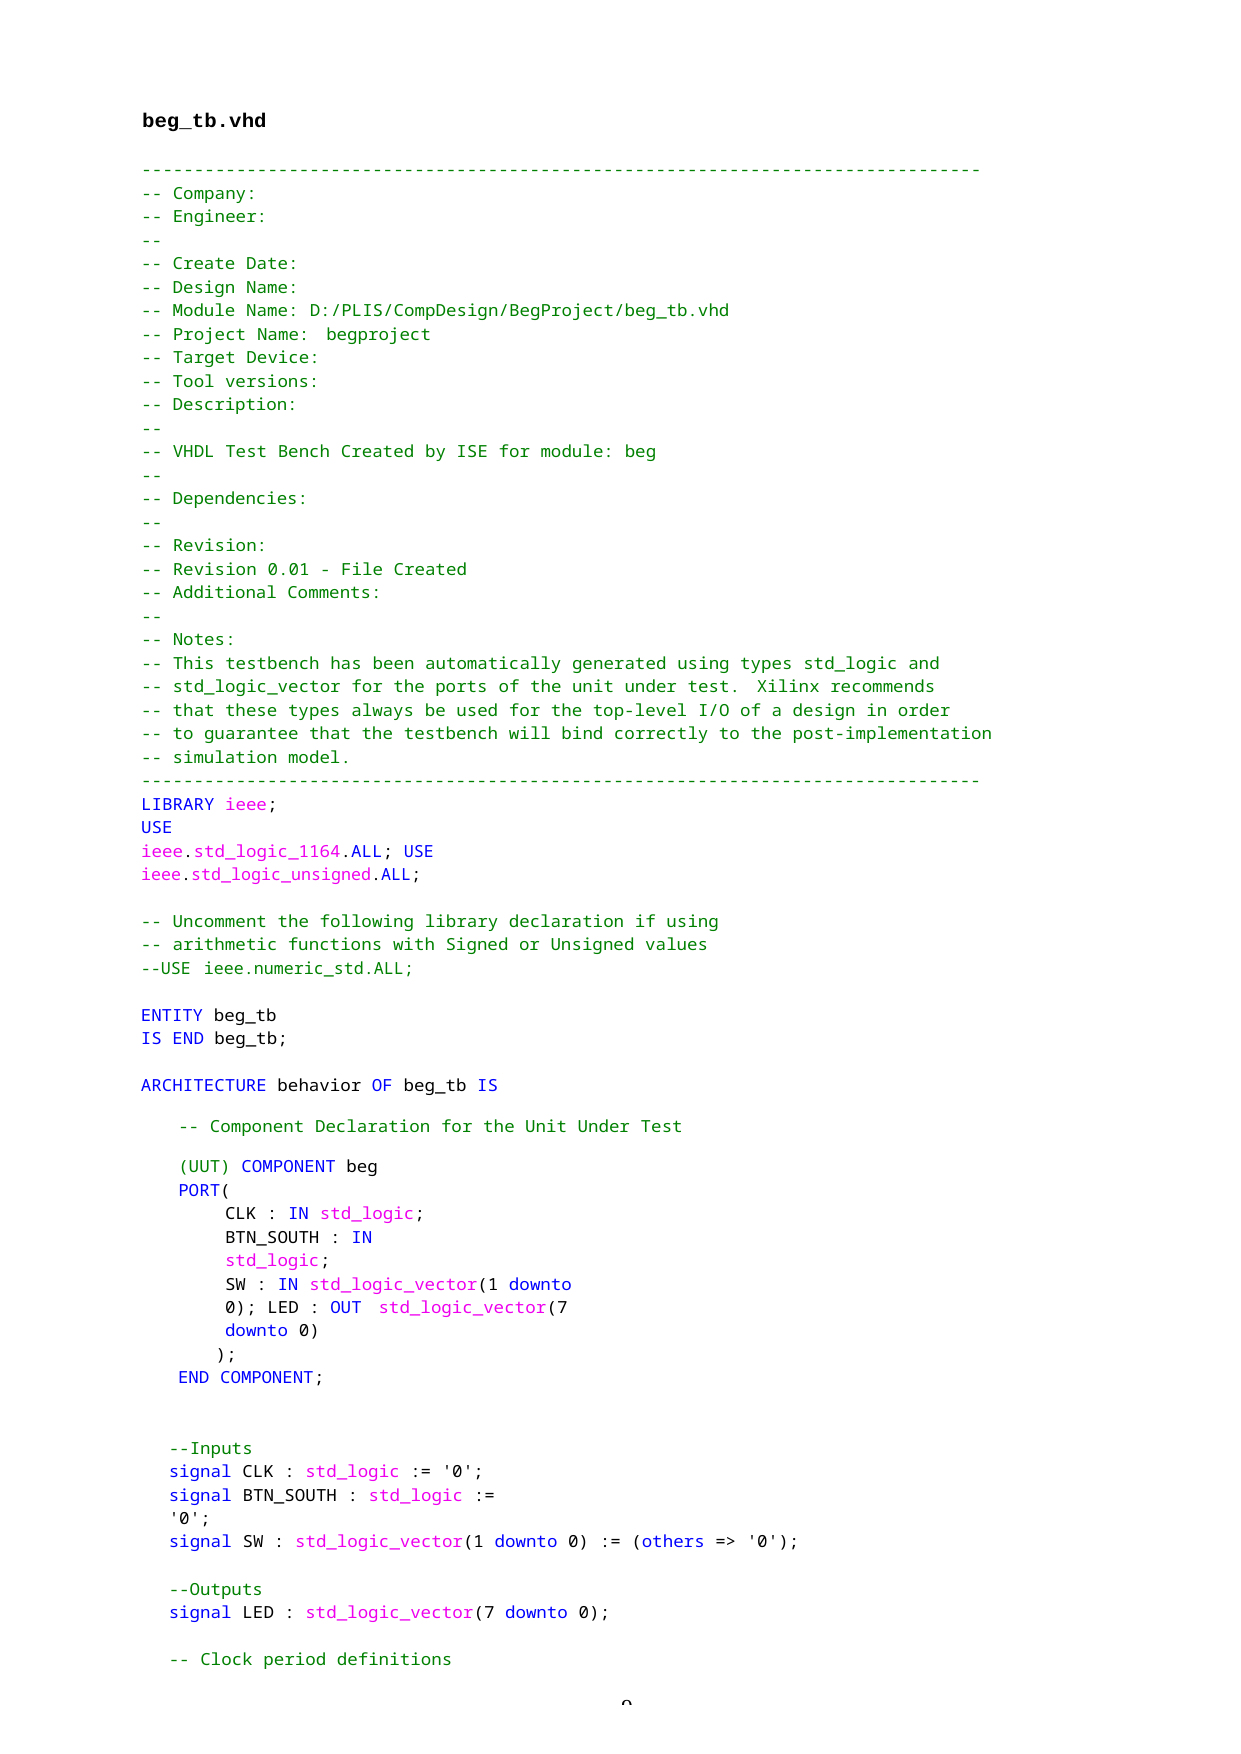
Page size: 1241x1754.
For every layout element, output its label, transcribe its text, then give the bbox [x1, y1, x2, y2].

text ‐‐ [141, 604, 1201, 627]
text ‐‐ Engineer: [141, 205, 1201, 227]
text ‐‐ simulation model. [141, 745, 1201, 768]
text USE ieee.std_logic_1164.ALL; USE ieee.std_logic_unsigned.ALL; [141, 816, 445, 885]
text ‐‐ Revision 0.01 ‐ File Created [141, 557, 1201, 580]
text ‐‐ Revision: [141, 534, 1201, 556]
text ‐‐ [141, 416, 1201, 439]
text ‐‐ [141, 510, 1201, 533]
text ‐‐USE ieee.numeric_std.ALL; [141, 956, 1201, 979]
text ‐‐Inputs [169, 1436, 1201, 1459]
text ‐‐ Additional Comments: [141, 581, 1201, 603]
text ENTITY beg_tb IS END beg_tb; [141, 1004, 291, 1050]
text ‐‐‐‐‐‐‐‐‐‐‐‐‐‐‐‐‐‐‐‐‐‐‐‐‐‐‐‐‐‐‐‐‐‐‐‐‐‐‐‐‐‐‐‐‐‐‐‐‐‐‐‐‐‐‐‐‐‐‐‐‐‐‐‐‐‐‐‐‐‐‐‐‐‐‐‐‐‐‐‐ [141, 158, 1201, 180]
text ‐‐ Notes: [141, 628, 1201, 651]
text ‐‐ that these types always be used for the top‐level I/O of a design in order [141, 698, 1201, 721]
text ); [215, 1342, 1201, 1365]
text ‐‐ This testbench has been automatically generated using types std_logic and [141, 651, 1201, 674]
text ‐‐ std_logic_vector for the ports of the unit under test. Xilinx recommends [141, 675, 1201, 697]
text ‐‐ [141, 463, 1201, 486]
text ‐‐ arithmetic functions with Signed or Unsigned values [141, 933, 1201, 956]
text ARCHITECTURE behavior OF beg_tb IS [141, 1074, 1201, 1096]
text ‐‐ VHDL Test Bench Created by ISE for module: beg [141, 440, 1201, 462]
text ‐‐ Component Declaration for the Unit Under Test (UUT) COMPONENT beg [178, 1096, 685, 1178]
text signal CLK : std_logic := '0'; signal BTN_SOUTH : std_logic := '0'; [168, 1460, 507, 1529]
text ‐‐ Tool versions: [141, 369, 1201, 392]
text ‐‐ Design Name: [141, 275, 1201, 298]
text ‐‐ Company: [141, 181, 1201, 204]
text ‐‐ Uncomment the following library declaration if using [141, 909, 1201, 932]
text ‐‐ to guarantee that the testbench will bind correctly to the post‐implementation [141, 722, 1201, 744]
text PORT( [178, 1178, 1201, 1201]
text ‐‐Outputs [168, 1577, 1201, 1600]
text ‐‐ [141, 228, 1201, 251]
text LIBRARY ieee; [141, 792, 1201, 815]
text SW : IN std_logic_vector(1 downto 0); LED : OUT std_logic_vector(7 downto 0) [225, 1272, 591, 1341]
subtitle beg_tb.vhd [142, 111, 1201, 133]
text signal SW : std_logic_vector(1 downto 0) := (others => '0'); [169, 1530, 1201, 1553]
text CLK : IN std_logic; BTN_SOUTH : IN std_logic; [225, 1202, 470, 1271]
text ‐‐‐‐‐‐‐‐‐‐‐‐‐‐‐‐‐‐‐‐‐‐‐‐‐‐‐‐‐‐‐‐‐‐‐‐‐‐‐‐‐‐‐‐‐‐‐‐‐‐‐‐‐‐‐‐‐‐‐‐‐‐‐‐‐‐‐‐‐‐‐‐‐‐‐‐‐‐‐‐ [141, 769, 1201, 791]
text ‐‐ Target Device: [141, 346, 1201, 368]
text ‐‐ Dependencies: [141, 487, 1201, 509]
text END COMPONENT; [178, 1366, 1201, 1388]
text ‐‐ Description: [141, 393, 1201, 415]
text ‐‐ Clock period definitions [168, 1648, 1201, 1671]
text ‐‐ Create Date: [141, 252, 1201, 274]
text ‐‐ Module Name: D:/PLIS/CompDesign/BegProject/beg_tb.vhd [141, 299, 1201, 321]
text signal LED : std_logic_vector(7 downto 0); [168, 1601, 1201, 1623]
text ‐‐ Project Name: begproject [141, 322, 1201, 345]
